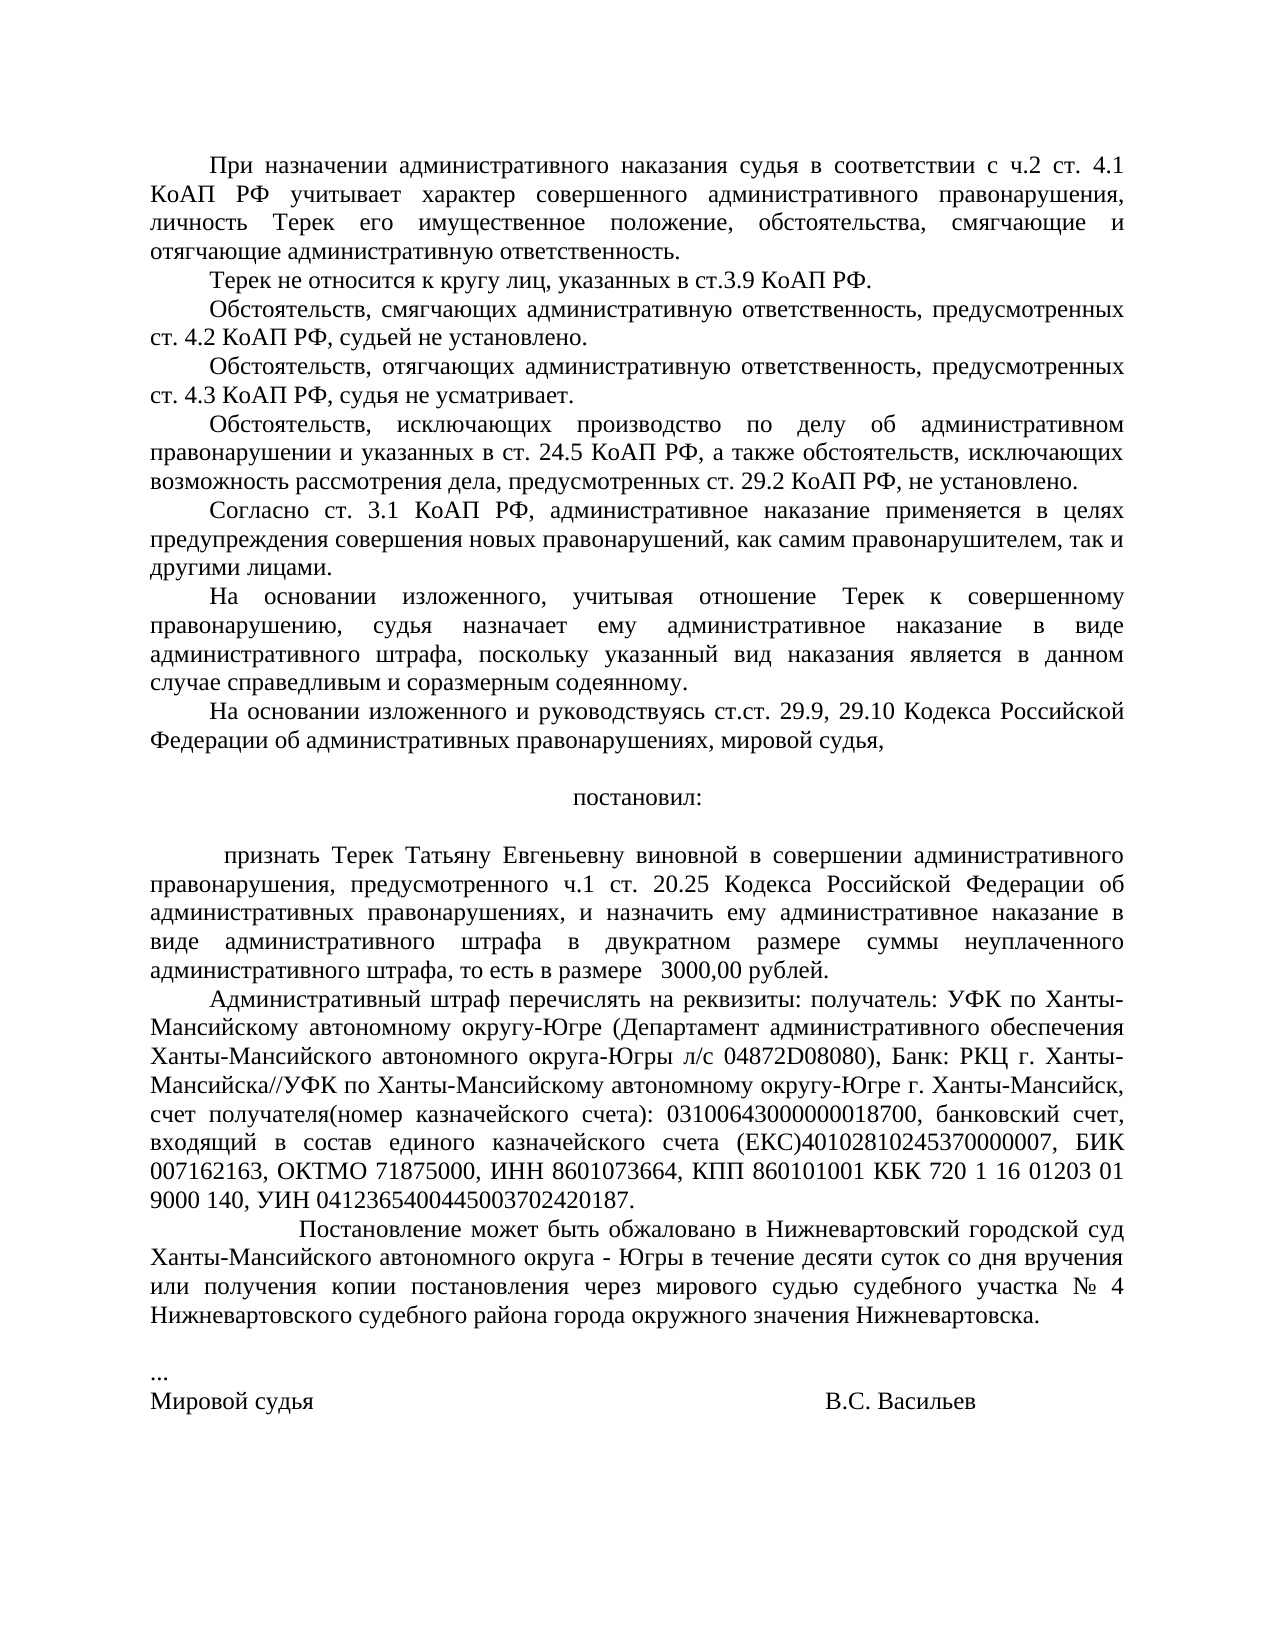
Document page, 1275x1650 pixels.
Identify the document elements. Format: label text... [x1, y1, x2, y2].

text Согласно ст. 3.1 КоАП РФ, административное наказание применяется в целях предупреждения совершения новых правонарушений, как самим правонарушителем, так и другими лицами. [150, 495, 1125, 581]
text ... [150, 1357, 1125, 1386]
text На основании изложенного и руководствуясь ст.ст. 29.9, 29.10 Кодекса Российской Федерации об административных правонарушениях, мировой судья, [150, 696, 1125, 754]
text Обстоятельств, смягчающих административную ответственность, предусмотренных ст. 4.2 КоАП РФ, судьей не установлено. [150, 294, 1125, 351]
text На основании изложенного, учитывая отношение Терек к совершенному правонарушению, судья назначает ему административное наказание в виде административного штрафа, поскольку указанный вид наказания является в данном случае справедливым и соразмерным содеянному. [150, 581, 1125, 696]
text Терек не относится к кругу лиц, указанных в ст.3.9 КоАП РФ. [150, 265, 1125, 294]
text При назначении административного наказания судья в соответствии с ч.2 ст. 4.1 КоАП РФ учитывает характер совершенного административного правонарушения, личность Терек его имущественное положение, обстоятельства, смягчающие и отягчающие административную ответственность. [150, 150, 1125, 265]
text признать Терек Татьяну Евгеньевну виновной в совершении административного правонарушения, предусмотренного ч.1 ст. 20.25 Кодекса Российской Федерации об административных правонарушениях, и назначить ему административное наказание в виде административного штрафа в двукратном размере суммы неуплаченного административного штрафа, то есть в размере 3000,00 рублей. [150, 840, 1125, 984]
text Административный штраф перечислять на реквизиты: получатель: УФК по Ханты-Мансийскому автономному округу-Югре (Департамент административного обеспечения Ханты-Мансийского автономного округа-Югры л/с 04872D08080), Банк: РКЦ г. Ханты-Мансийска//УФК по Ханты-Мансийскому автономному округу-Югре г. Ханты-Мансийск, счет получателя(номер казначейского счета): 03100643000000018700, банковский счет, входящий в состав единого казначейского счета (ЕКС)40102810245370000007, БИК 007162163, ОКТМО 71875000, ИНН 8601073664, КПП 860101001 КБК 720 1 16 01203 01 9000 140, УИН 0412365400445003702420187. [150, 984, 1125, 1214]
text Мировой судья В.С. Васильев [150, 1386, 1125, 1415]
text постановил: [150, 782, 1125, 811]
text Обстоятельств, отягчающих административную ответственность, предусмотренных ст. 4.3 КоАП РФ, судья не усматривает. [150, 351, 1125, 409]
text Обстоятельств, исключающих производство по делу об административном правонарушении и указанных в ст. 24.5 КоАП РФ, а также обстоятельств, исключающих возможность рассмотрения дела, предусмотренных ст. 29.2 КоАП РФ, не установлено. [150, 409, 1125, 495]
text Постановление может быть обжаловано в Нижневартовский городской суд Ханты-Мансийского автономного округа - Югры в течение десяти суток со дня вручения или получения копии постановления через мирового судью судебного участка № 4 Нижневартовского судебного района города окружного значения Нижневартовска. [150, 1214, 1125, 1329]
